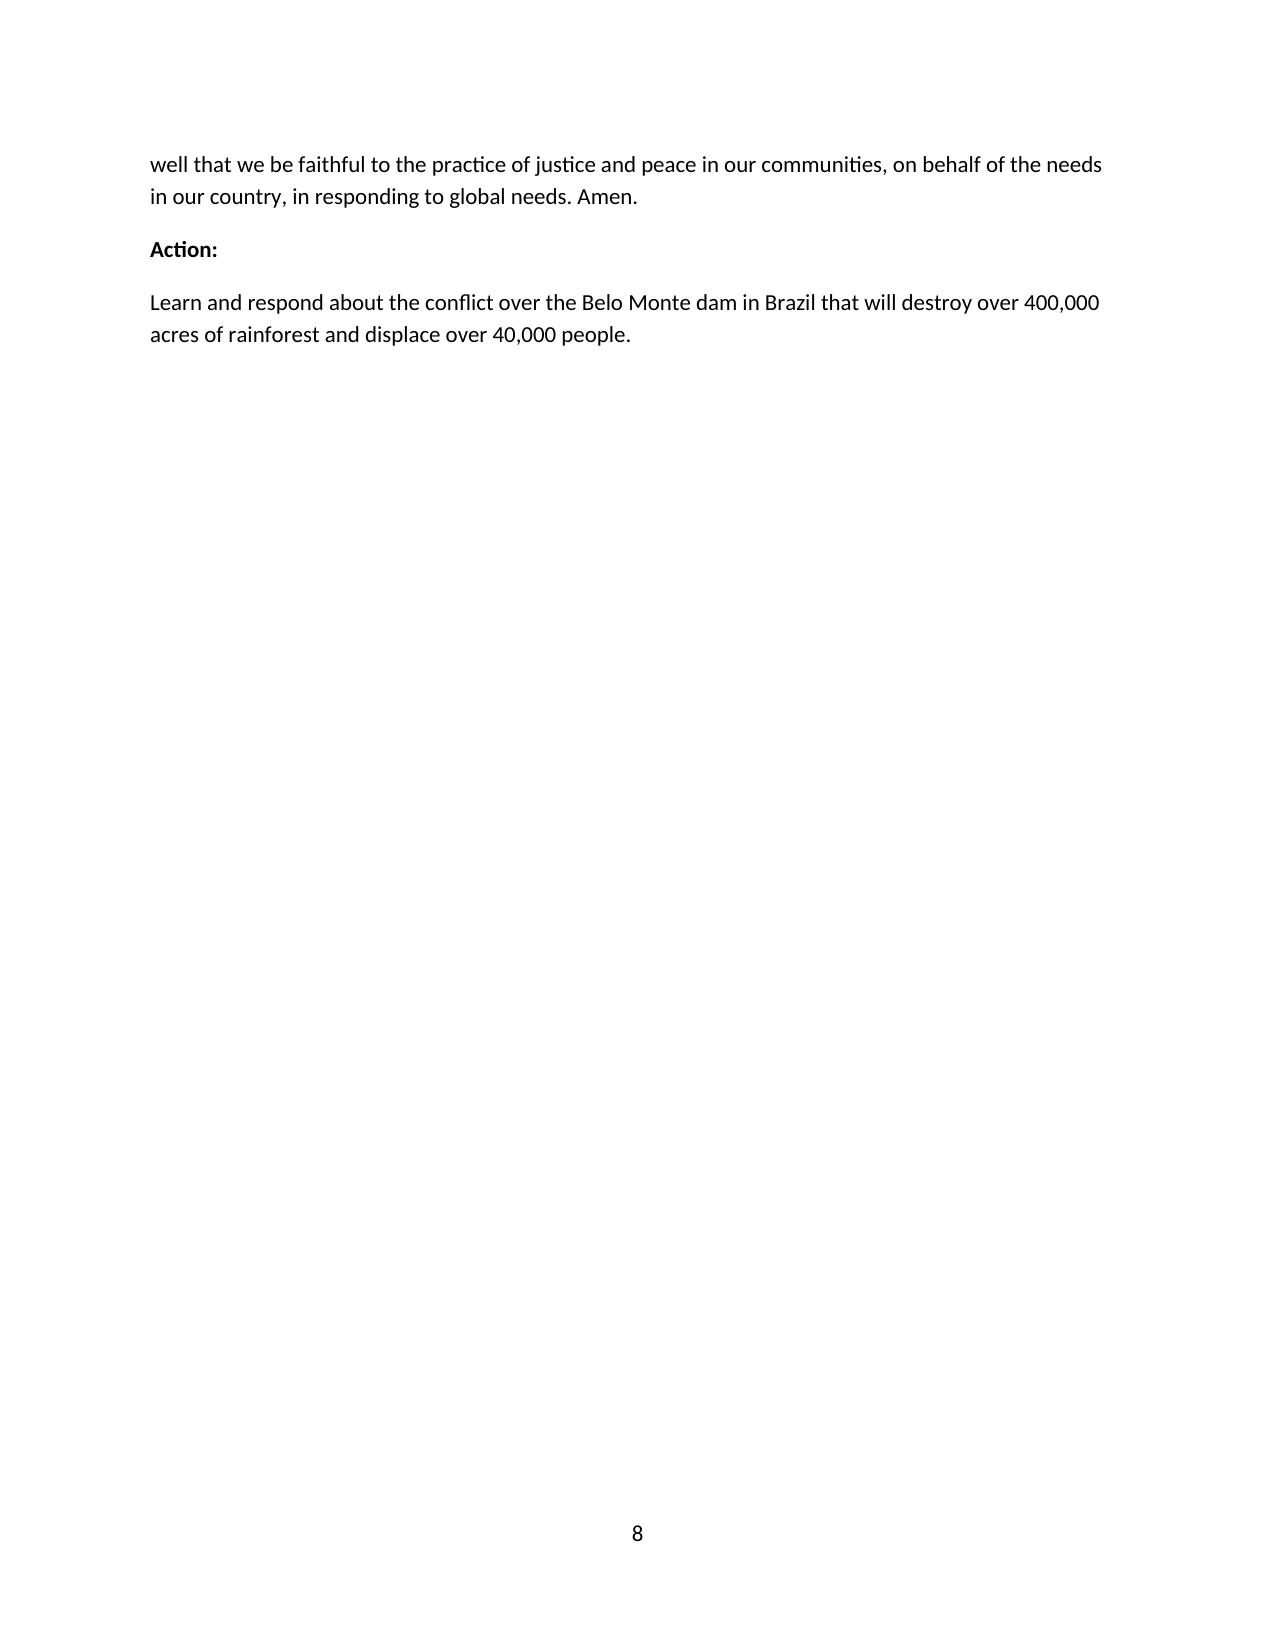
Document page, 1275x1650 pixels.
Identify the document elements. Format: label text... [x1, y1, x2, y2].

text Learn and respond about the conflict over the Belo Monte dam in Brazil that will destroy over 400,000 acres of rainforest and displace over 40,000 people. [150, 288, 1125, 348]
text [150, 150, 1125, 210]
text Action: [150, 235, 1125, 263]
